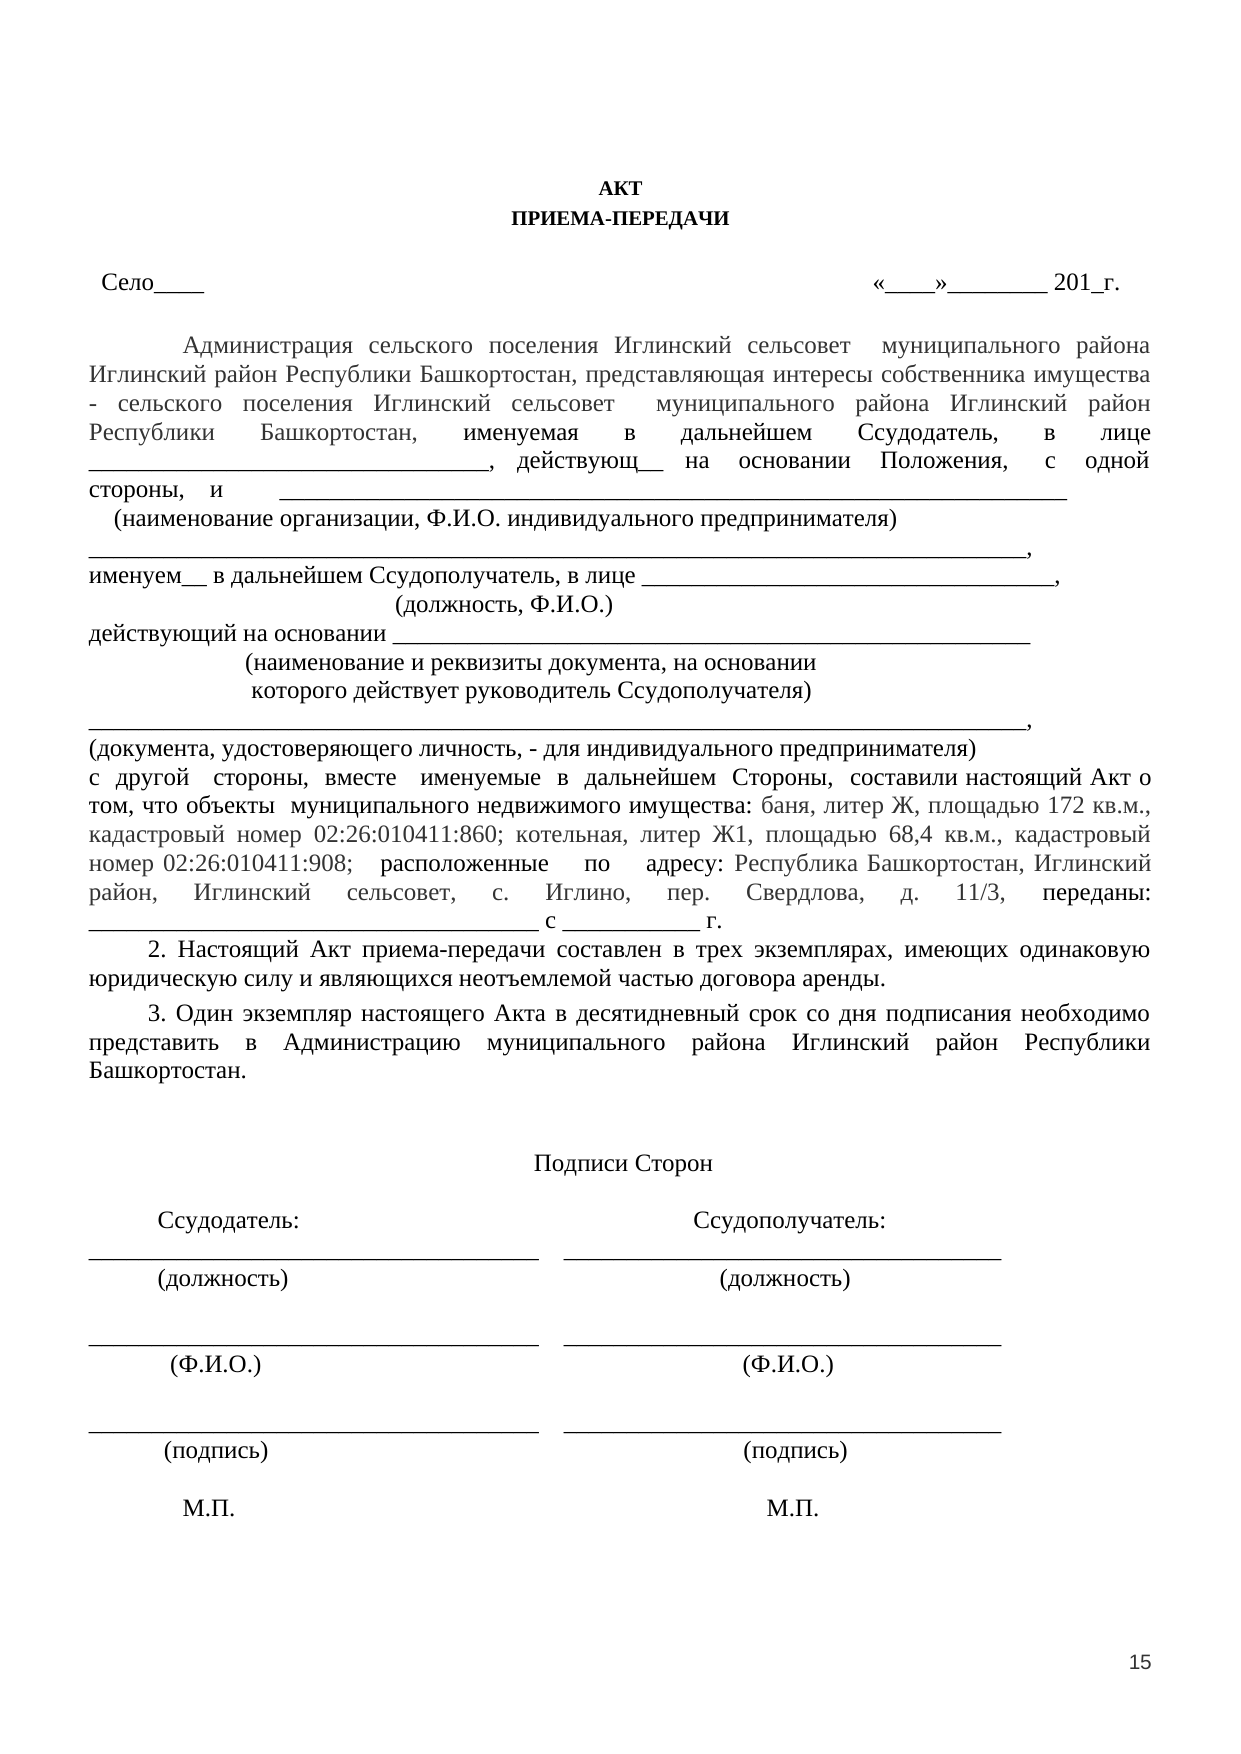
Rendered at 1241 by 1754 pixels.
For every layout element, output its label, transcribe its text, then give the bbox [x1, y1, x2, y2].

text ____________________________________ ___________________________________ [89, 1320, 1152, 1349]
text 3. Один экземпляр настоящего Акта в десятидневный срок со дня подписания необходимо представить в Администрацию муниципального района Иглинский район Республики Башкортостан. [89, 998, 1152, 1084]
text с другой стороны, вместе именуемые в дальнейшем Стороны, составили настоящий Акт о том, что объекты муниципального недвижимого имущества: баня, литер Ж, площадью 172 кв.м., кадастровый номер 02:26:010411:860; котельная, литер Ж1, площадью 68,4 кв.м., кадастровый номер 02:26:010411:908; расположенные по адресу: Республика Башкортостан, Иглинский район, Иглинский сельсовет, с. Иглино, пер. Свердлова, д. 11/3, переданы: ____________________________________ с ___________ г. [89, 762, 1152, 934]
text которого действует руководитель Ссудополучателя) [89, 675, 1152, 704]
text (должность, Ф.И.О.) [89, 589, 1152, 618]
text Село____ «____»________ 201_г. [89, 267, 1152, 295]
text М.П. М.П. [89, 1493, 1152, 1522]
text именуем__ в дальнейшем Ссудополучатель, в лице _________________________________, [89, 560, 1152, 589]
text действующий на основании ___________________________________________________ [89, 618, 1152, 647]
text (наименование и реквизиты документа, на основании [89, 647, 1152, 675]
text (Ф.И.О.) (Ф.И.О.) [89, 1349, 1152, 1378]
text (должность) (должность) [89, 1263, 1152, 1292]
text ____________________________________ ___________________________________ [89, 1234, 1152, 1263]
text ____________________________________ ___________________________________ [89, 1407, 1152, 1435]
text АКТ [89, 176, 1152, 200]
text (подпись) (подпись) [89, 1435, 1152, 1464]
list Администрация сельского поселения Иглинский сельсовет муниципального района Иглинский район Республики Башкортостан, представляющая интересы собственника имущества - сельского поселения Иглинский сельсовет муниципального района Иглинский район Республики Башкортостан, именуемая в дальнейшем Ссудодатель, в лице ________________________________, действующ__ на основании Положения, с одной стороны, и _______________________________________________________________ [89, 330, 1152, 503]
text (документа, удостоверяющего личность, - для индивидуального предпринимателя) [89, 733, 1152, 762]
text ___________________________________________________________________________, [89, 532, 1152, 560]
text 2. Настоящий Акт приема-передачи составлен в трех экземплярах, имеющих одинаковую юридическую силу и являющихся неотъемлемой частью договора аренды. [89, 934, 1152, 992]
text ПРИЕМА-ПЕРЕДАЧИ [89, 206, 1152, 230]
text (наименование организации, Ф.И.О. индивидуального предпринимателя) [89, 503, 1152, 532]
text Подписи Сторон [89, 1148, 1152, 1177]
text Ссудодатель: Ссудополучатель: [89, 1205, 1152, 1234]
text ___________________________________________________________________________, [89, 704, 1152, 733]
